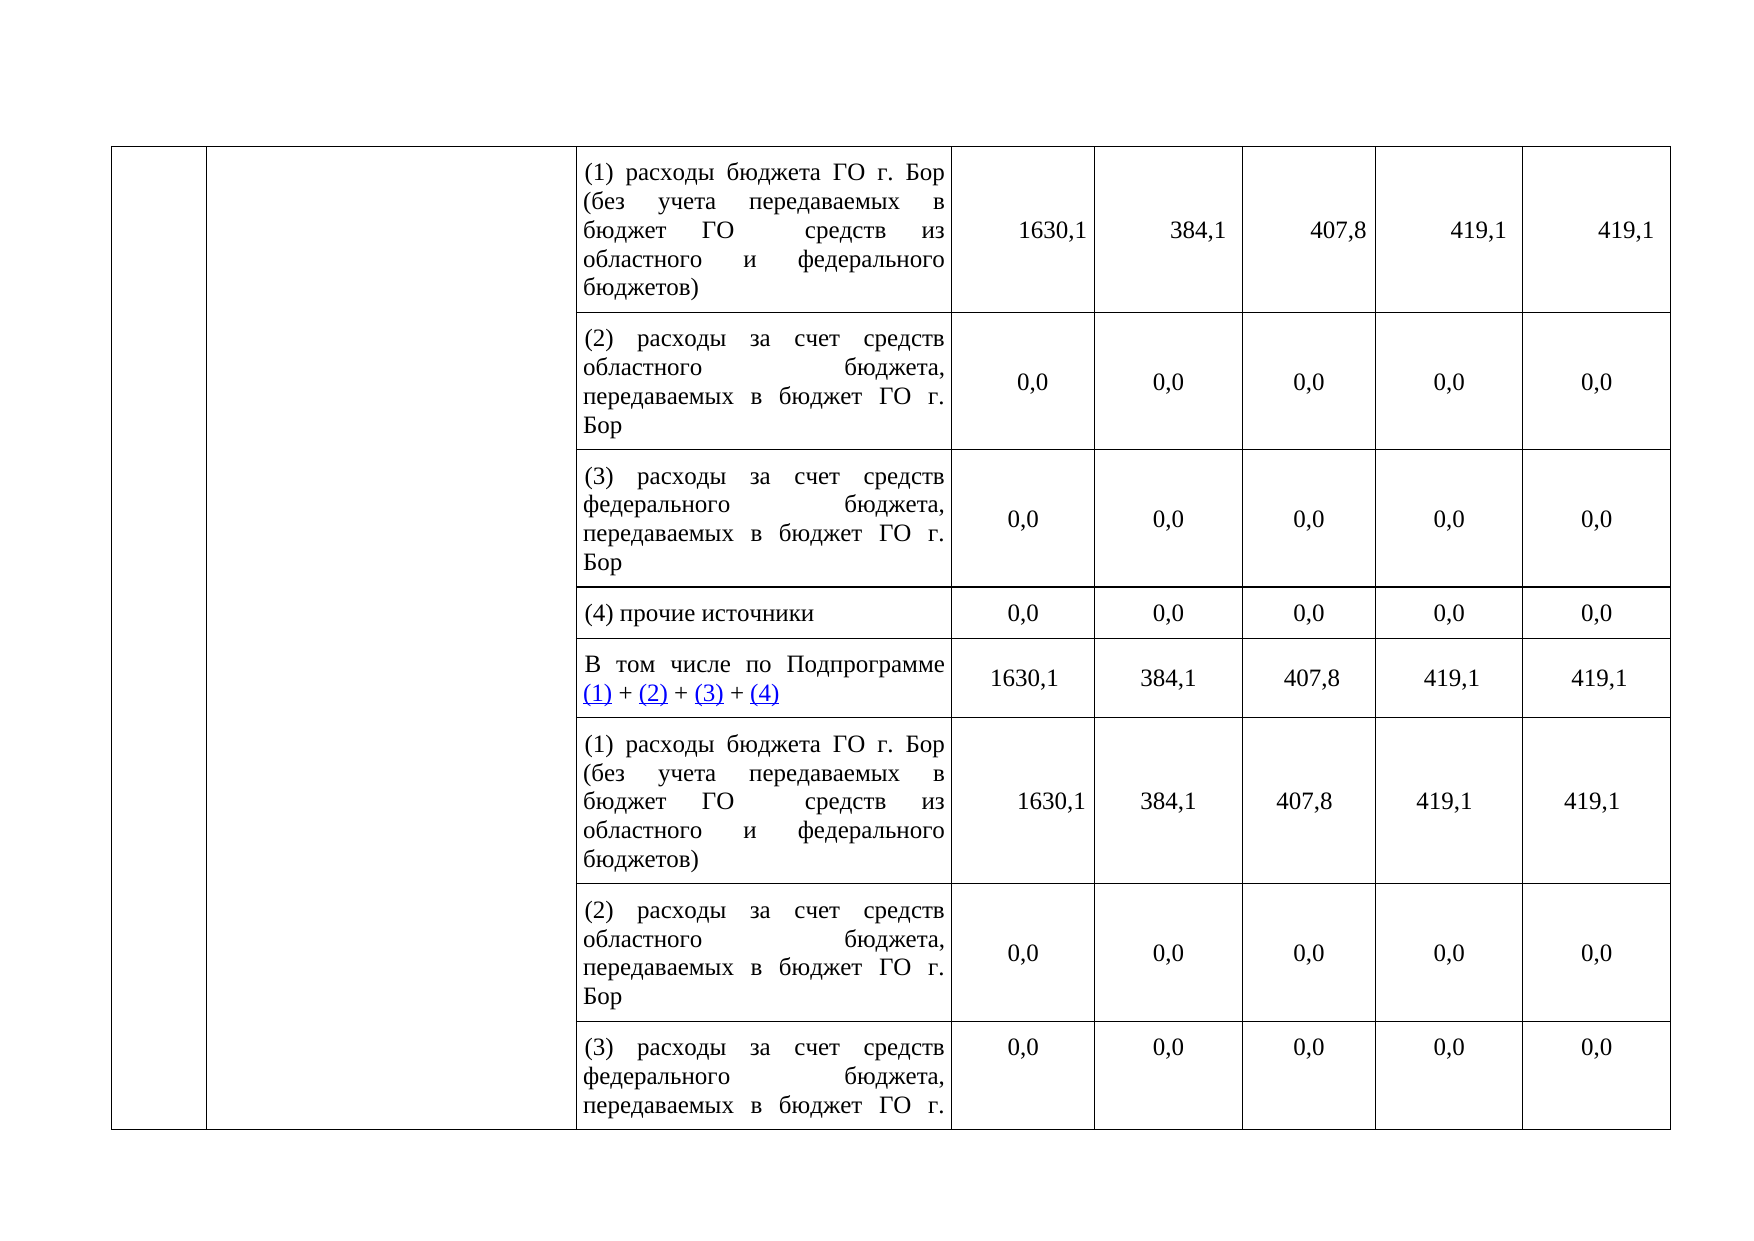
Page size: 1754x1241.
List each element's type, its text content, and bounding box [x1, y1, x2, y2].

table_cell 0,0 [1376, 1022, 1522, 1129]
table_cell 0,0 [1523, 588, 1670, 637]
table_cell 1630,1 [952, 639, 1094, 717]
table_cell 419,1 [1376, 639, 1522, 717]
table_cell 0,0 [1095, 884, 1242, 1021]
table_cell 0,0 [1243, 313, 1375, 449]
table_cell 0,0 [1523, 313, 1670, 449]
table_cell 0,0 [1376, 450, 1522, 586]
table_cell 0,0 [1243, 450, 1375, 586]
table_cell 1630,1 [952, 718, 1094, 883]
table_cell 0,0 [1523, 884, 1670, 1021]
table_cell 1630,1 [952, 147, 1094, 312]
table_cell 0,0 [1243, 588, 1375, 637]
table_cell (1) расходы бюджета ГО г. Бор (без учета передаваемых в бюджет ГО средств из областного и федерального бюджетов) [577, 718, 951, 883]
table_cell 419,1 [1376, 147, 1522, 312]
table_cell 0,0 [1523, 450, 1670, 586]
table_cell 0,0 [952, 884, 1094, 1021]
table_cell (4) прочие источники [577, 588, 951, 637]
table_cell 419,1 [1523, 639, 1670, 717]
table_cell 0,0 [1095, 1022, 1242, 1129]
table_cell 419,1 [1376, 718, 1522, 883]
table_cell 0,0 [952, 1022, 1094, 1129]
table_cell 407,8 [1243, 718, 1375, 883]
table_cell 419,1 [1523, 718, 1670, 883]
table_cell 0,0 [1243, 1022, 1375, 1129]
table_cell (1) расходы бюджета ГО г. Бор (без учета передаваемых в бюджет ГО средств из областного и федерального бюджетов) [577, 147, 951, 312]
table_cell 0,0 [1376, 313, 1522, 449]
table_cell 0,0 [1095, 313, 1242, 449]
table_cell 0,0 [1095, 588, 1242, 637]
table_cell 0,0 [1243, 884, 1375, 1021]
table_cell 0,0 [1523, 1022, 1670, 1129]
table_cell 407,8 [1243, 639, 1375, 717]
table_cell 0,0 [952, 450, 1094, 586]
table_cell (2) расходы за счет средств областного бюджета, передаваемых в бюджет ГО г. Бор [577, 884, 951, 1021]
table_cell 407,8 [1243, 147, 1375, 312]
table_cell В том числе по Подпрограмме (1) + (2) + (3) + (4) [577, 639, 951, 717]
table_cell 384,1 [1095, 718, 1242, 883]
table_cell 0,0 [1376, 884, 1522, 1021]
table_cell (3) расходы за счет средств федерального бюджета, передаваемых в бюджет ГО г. Бор [577, 450, 951, 586]
table_cell 0,0 [1095, 450, 1242, 586]
table_cell 0,0 [952, 588, 1094, 637]
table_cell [577, 1022, 951, 1129]
table_cell 384,1 [1095, 639, 1242, 717]
table_cell (2) расходы за счет средств областного бюджета, передаваемых в бюджет ГО г. Бор [577, 313, 951, 449]
table_cell 0,0 [1376, 588, 1522, 637]
table_cell 384,1 [1095, 147, 1242, 312]
table_cell 419,1 [1523, 147, 1670, 312]
table_cell 0,0 [952, 313, 1094, 449]
